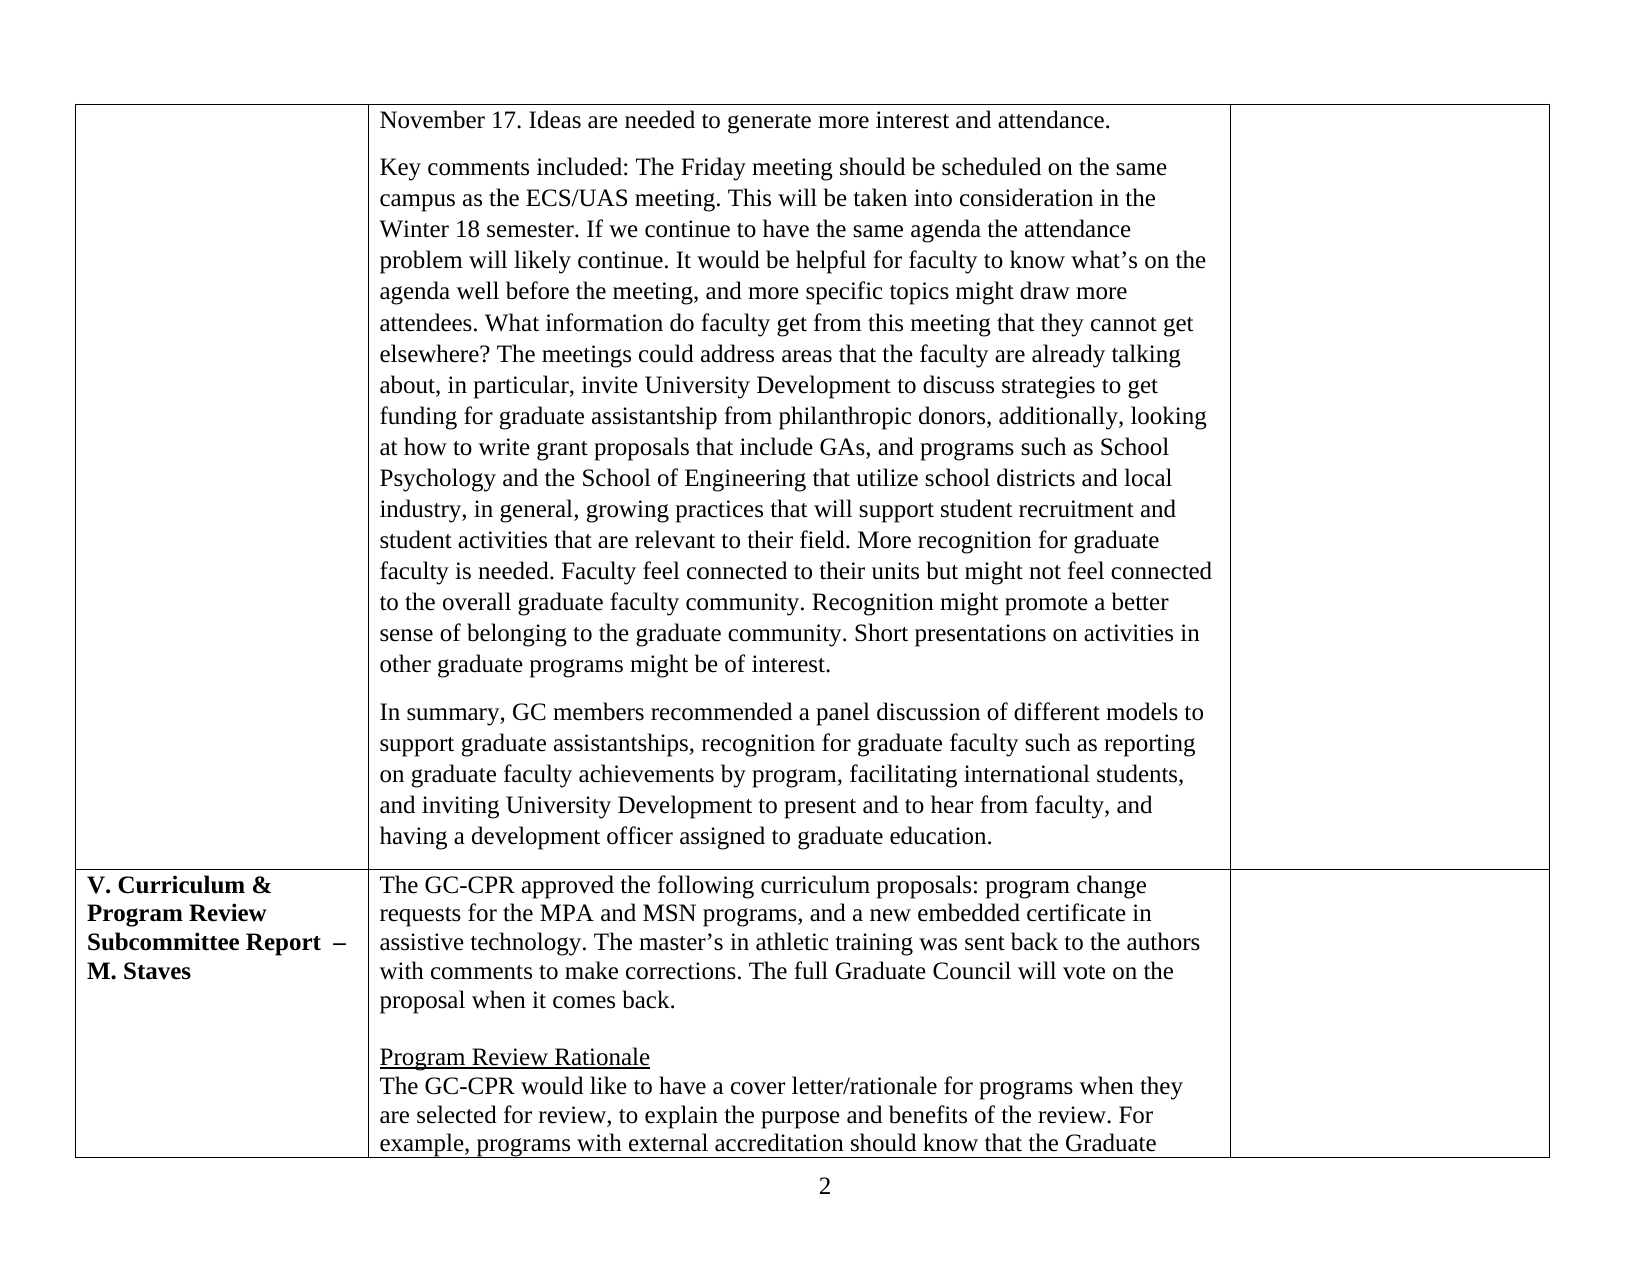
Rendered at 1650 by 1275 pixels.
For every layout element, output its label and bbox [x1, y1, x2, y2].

table_cell [1231, 870, 1549, 1157]
table_cell [369, 105, 1230, 869]
table_cell [76, 105, 368, 869]
table_cell [1231, 105, 1549, 869]
table_cell [76, 870, 368, 1157]
table_cell [369, 870, 1230, 1157]
